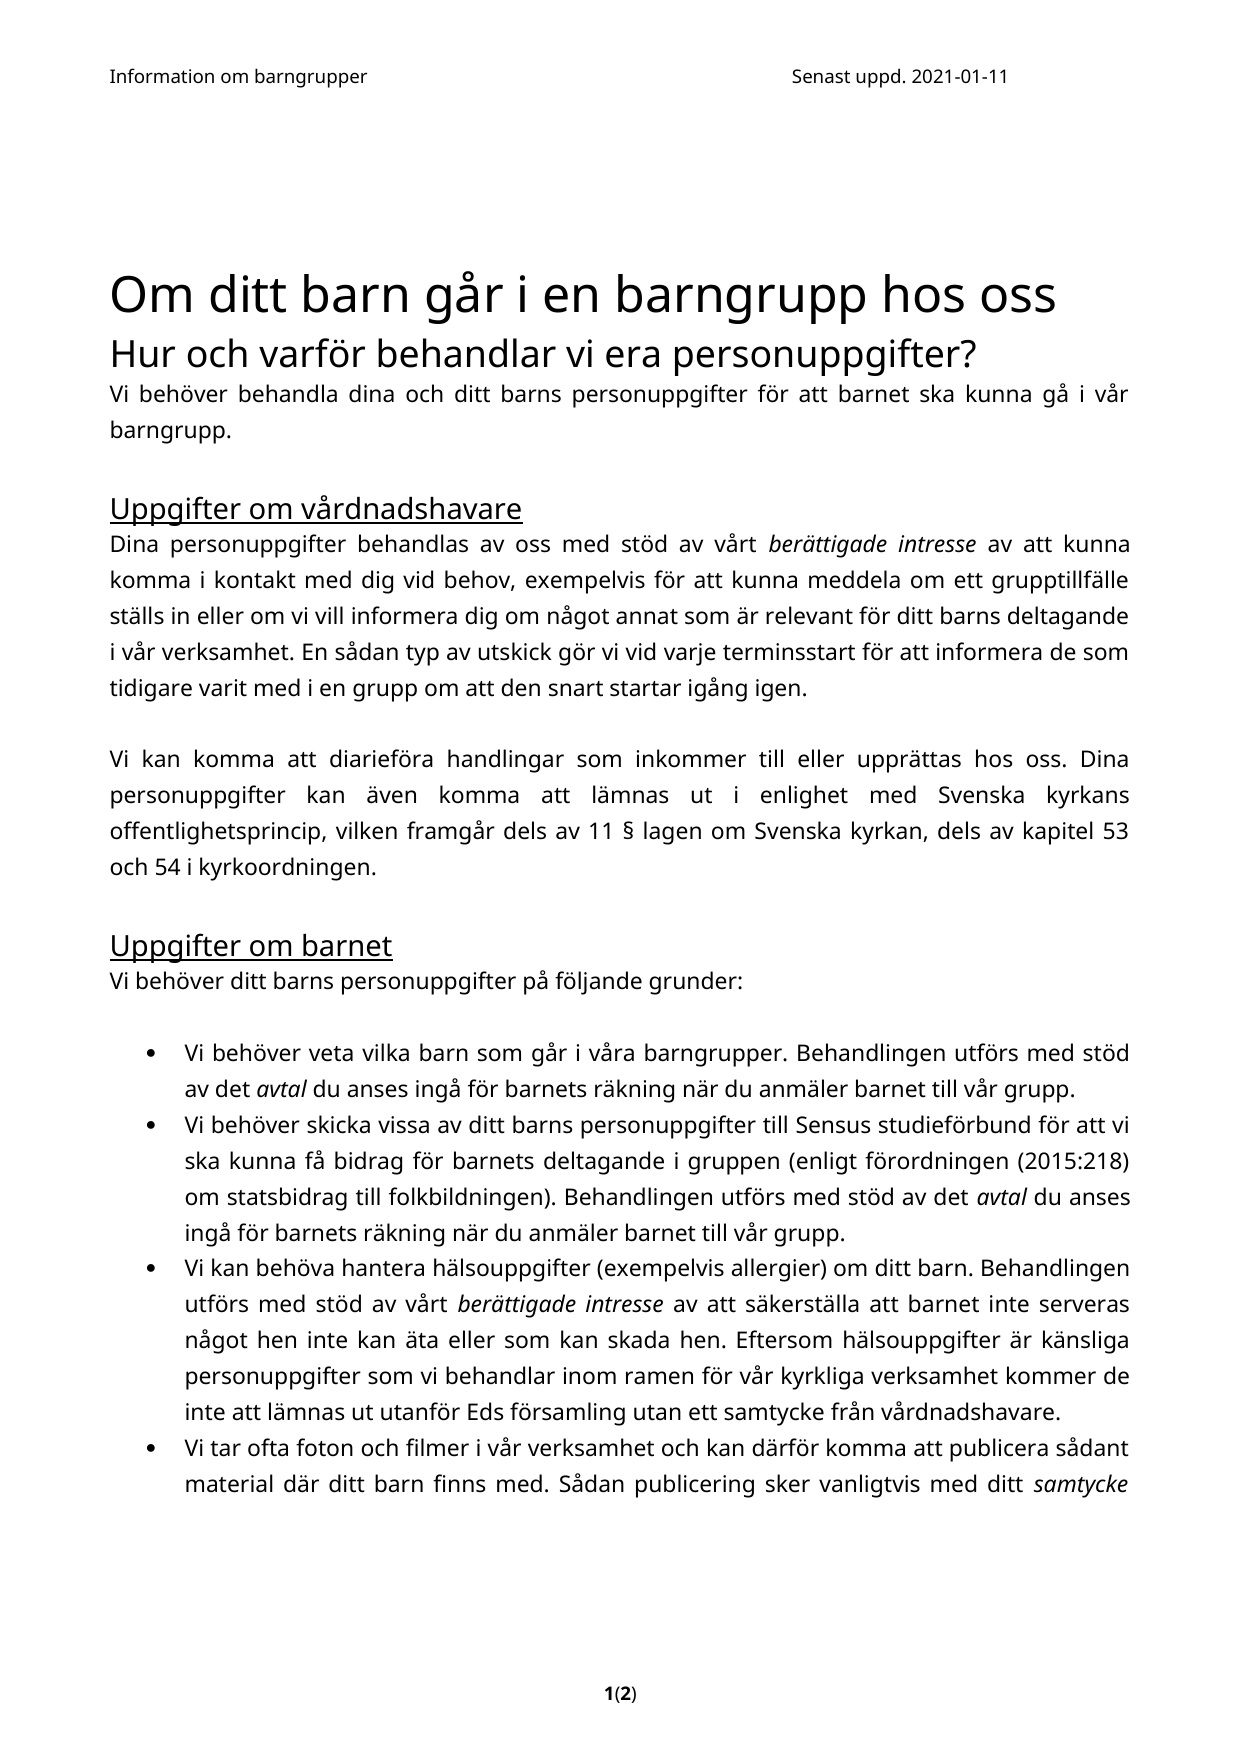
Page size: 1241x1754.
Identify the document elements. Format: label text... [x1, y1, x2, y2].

subtitle Hur och varför behandlar vi era personuppgifter? [109, 327, 1131, 378]
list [147, 1432, 1131, 1499]
text Vi behöver ditt barns personuppgifter på följande grunder: [109, 965, 1131, 996]
text Vi kan komma att diarieföra handlingar som inkommer till eller upprättas hos oss. Dina personuppgifter kan även komma att lämnas ut i enlighet med Svenska kyrkans offentlighetsprincip, vilken framgår dels av 11 § lagen om Svenska kyrkan, dels av kapitel 53 och 54 i kyrkoordningen. [109, 743, 1131, 882]
text Vi behöver behandla dina och ditt barns personuppgifter för att barnet ska kunna gå i vår barngrupp. [109, 378, 1131, 445]
list Vi behöver skicka vissa av ditt barns personuppgifter till Sensus studieförbund för att vi ska kunna få bidrag för barnets deltagande i gruppen (enligt förordningen (2015:218) om statsbidrag till folkbildningen). Behandlingen utförs med stöd av det avtal du anses ingå för barnets räkning när du anmäler barnet till vår grupp. [147, 1109, 1131, 1248]
subtitle Om ditt barn går i en barngrupp hos oss [109, 259, 1131, 327]
subtitle Uppgifter om vårdnadshavare [109, 488, 1131, 528]
text Dina personuppgifter behandlas av oss med stöd av vårt berättigade intresse av att kunna komma i kontakt med dig vid behov, exempelvis för att kunna meddela om ett grupptillfälle ställs in eller om vi vill informera dig om något annat som är relevant för ditt barns deltagande i vår verksamhet. En sådan typ av utskick gör vi vid varje terminsstart för att informera de som tidigare varit med i en grupp om att den snart startar igång igen. [109, 528, 1131, 703]
list Vi behöver veta vilka barn som går i våra barngrupper. Behandlingen utförs med stöd av det avtal du anses ingå för barnets räkning när du anmäler barnet till vår grupp. [147, 1037, 1131, 1104]
list Vi kan behöva hantera hälsouppgifter (exempelvis allergier) om ditt barn. Behandlingen utförs med stöd av vårt berättigade intresse av att säkerställa att barnet inte serveras något hen inte kan äta eller som kan skada hen. Eftersom hälsouppgifter är känsliga personuppgifter som vi behandlar inom ramen för vår kyrkliga verksamhet kommer de inte att lämnas ut utanför utan ett samtycke från vårdnadshavare. [147, 1252, 1131, 1427]
subtitle Uppgifter om barnet [109, 925, 1131, 965]
